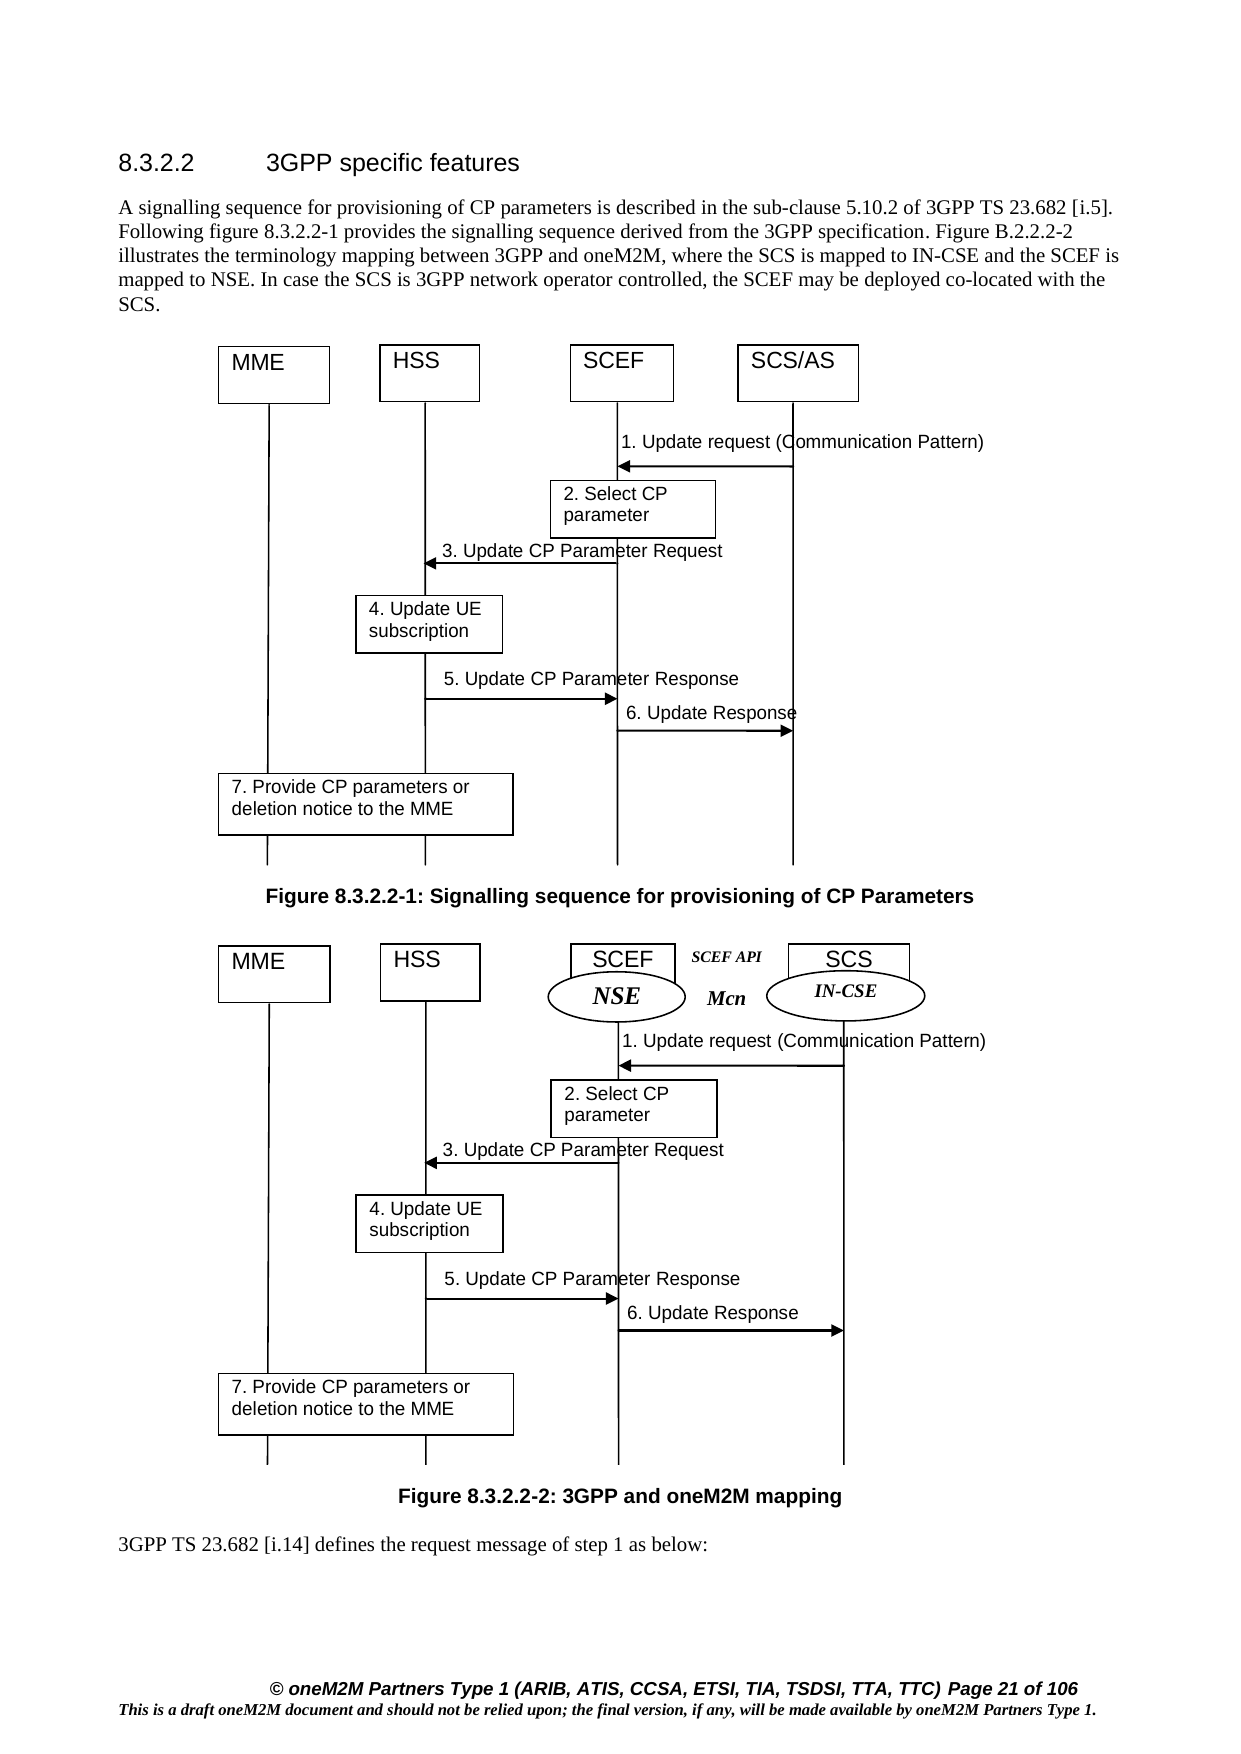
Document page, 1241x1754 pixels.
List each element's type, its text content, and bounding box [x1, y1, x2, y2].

text Figure 8.3.2.2-1: Signalling sequence for provisioning of CP Parameters [118, 884, 1122, 908]
text 3GPP TS 23.682 [i.14] defines the request message of step 1 as below: [118, 1532, 1122, 1556]
subtitle 8.3.2.2 3GPP specific features [118, 148, 1122, 176]
text Figure 8.3.2.2-2: 3GPP and oneM2M mapping [118, 1483, 1122, 1507]
text A signalling sequence for provisioning of CP parameters is described in the sub-clause 5.10.2 of 3GPP TS 23.682 [i.5]. Following figure 8.3.2.2-1 provides the signalling sequence derived from the 3GPP specification. Figure B.2.2.2-2 illustrates the terminology mapping between 3GPP and oneM2M, where the SCS is mapped to IN-CSE and the SCEF is mapped to NSE. In case the SCS is 3GPP network operator controlled, the SCEF may be deployed co-located with the SCS. [118, 195, 1122, 316]
